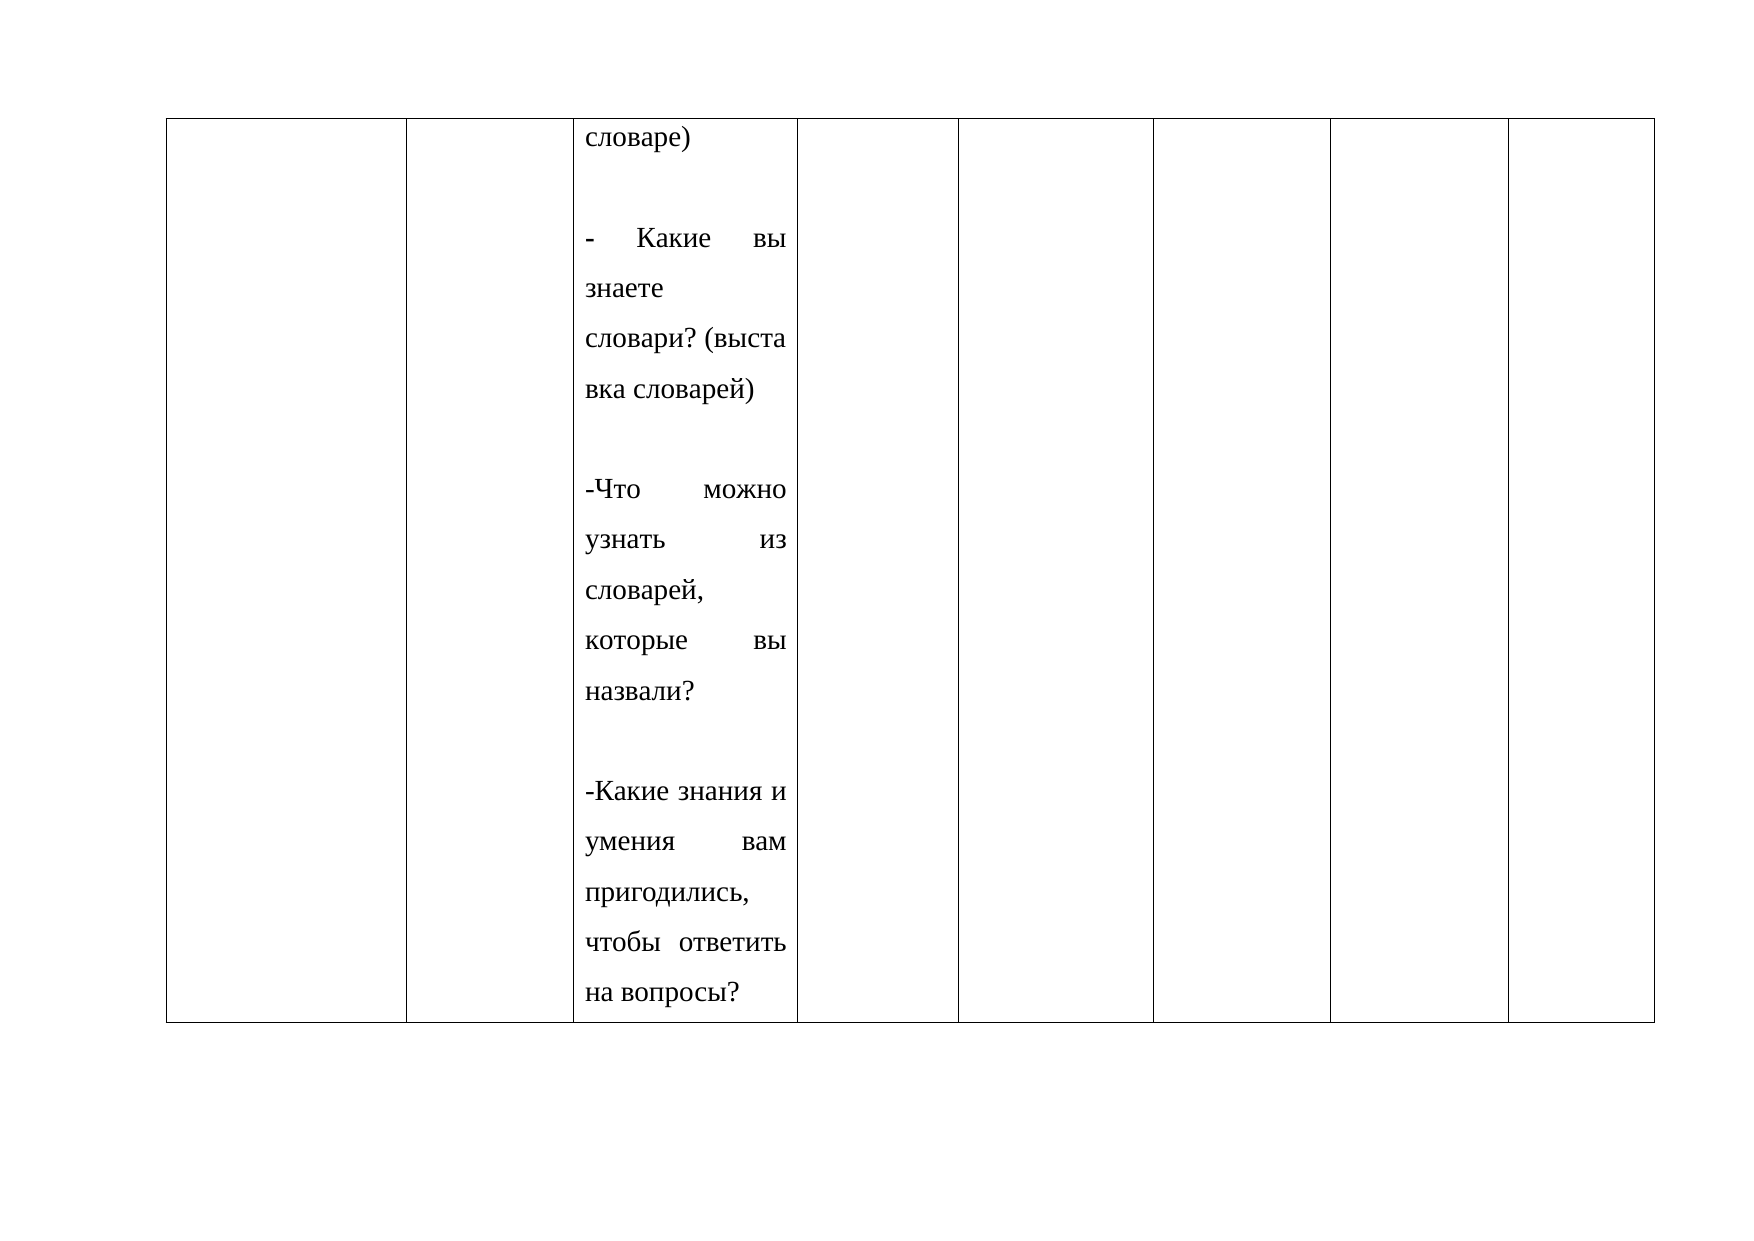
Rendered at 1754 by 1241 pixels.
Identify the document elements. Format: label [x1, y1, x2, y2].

table_cell [1154, 119, 1330, 1022]
table_cell [167, 119, 406, 1022]
table_cell [959, 119, 1153, 1022]
table_cell [1509, 119, 1654, 1022]
table_cell [1331, 119, 1508, 1022]
table_cell [407, 119, 573, 1022]
table_cell [574, 119, 797, 1022]
table_cell [798, 119, 958, 1022]
